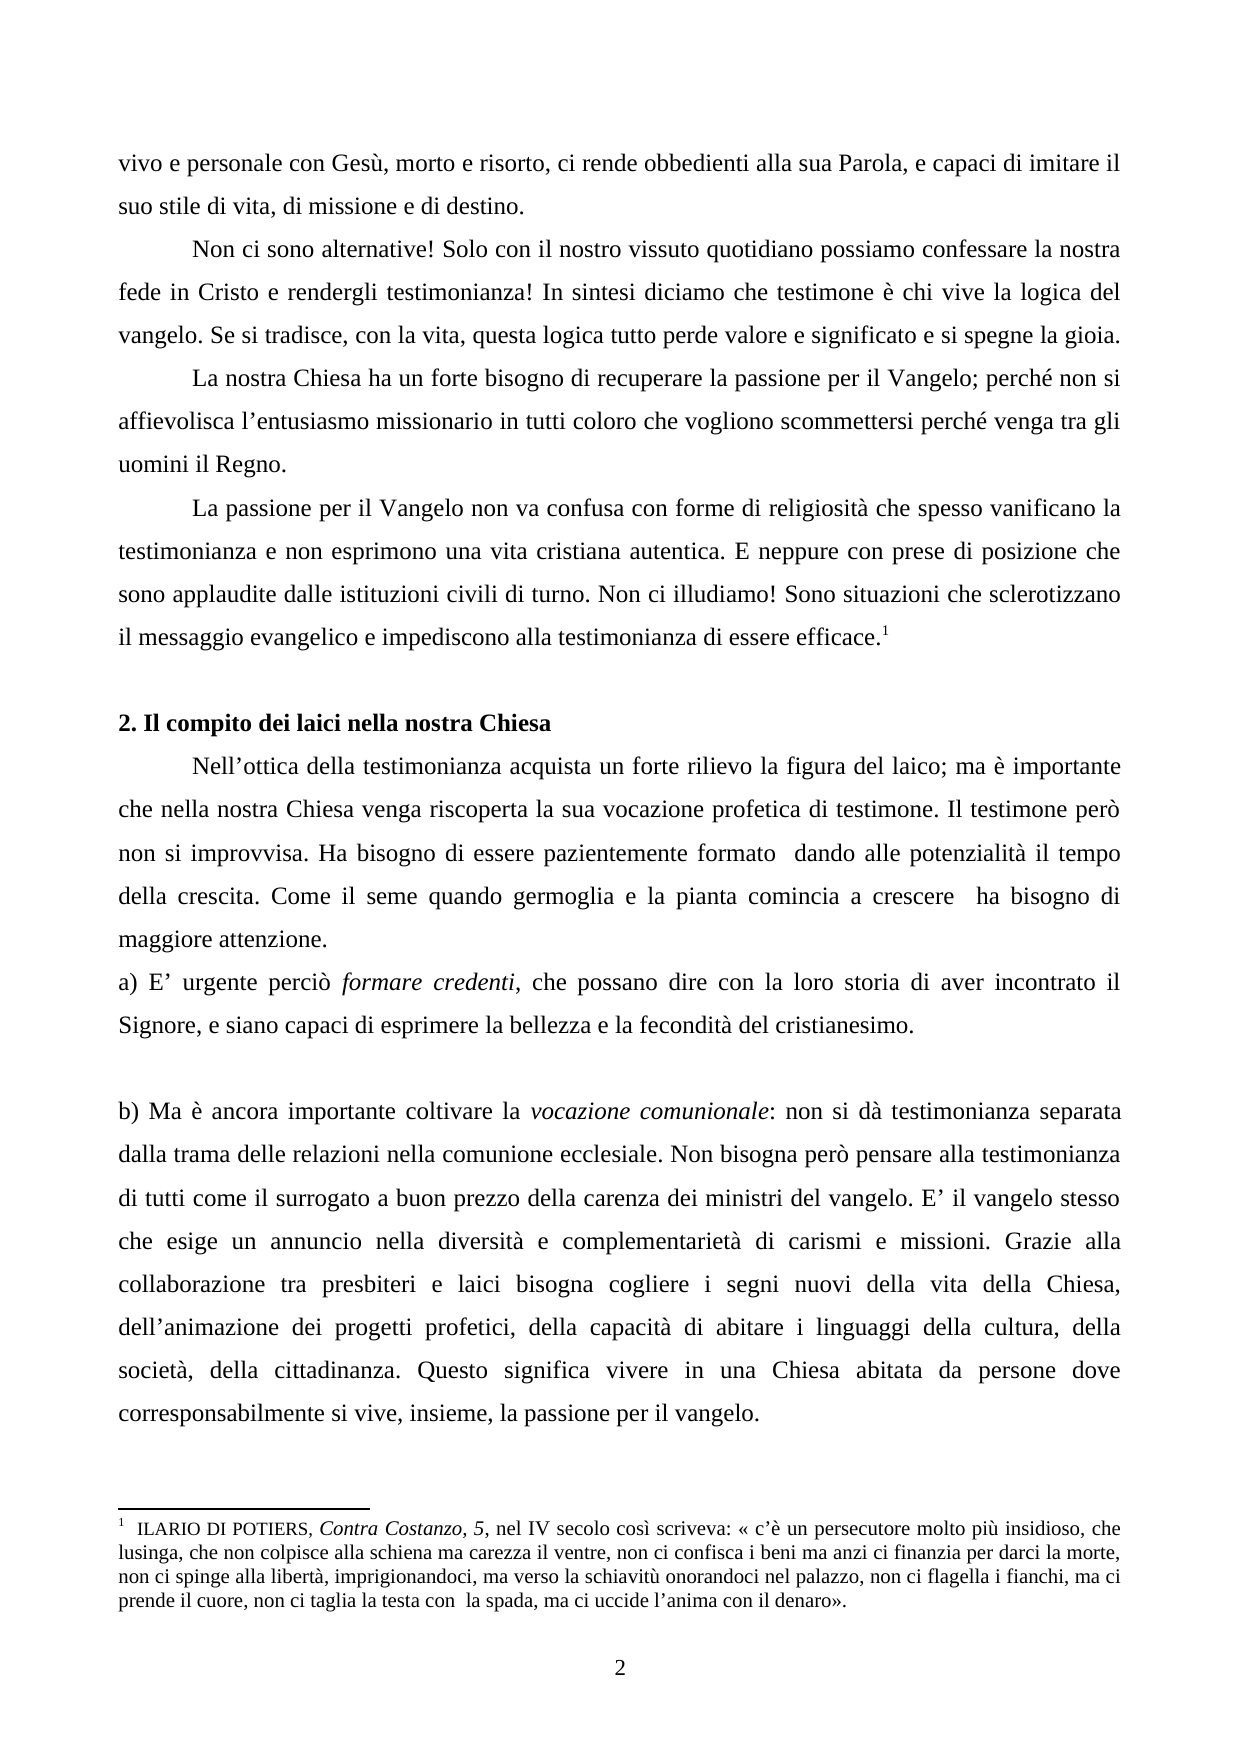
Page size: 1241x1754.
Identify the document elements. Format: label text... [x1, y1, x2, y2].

text 2. Il compito dei laici nella nostra Chiesa [118, 708, 1122, 737]
text La passione per il Vangelo non va confusa con forme di religiosità che spesso vanificano la testimonianza e non esprimono una vita cristiana autentica. E neppure con prese di posizione che sono applaudite dalle istituzioni civili di turno. Non ci illudiamo! Sono situazioni che sclerotizzano il messaggio evangelico e impediscono alla testimonianza di essere efficace. [118, 493, 1122, 651]
text b) Ma è ancora importante coltivare la vocazione comunionale: non si dà testimonianza separata dalla trama delle relazioni nella comunione ecclesiale. Non bisogna però pensare alla testimonianza di tutti come il surrogato a buon prezzo della carenza dei ministri del vangelo. E’ il vangelo stesso che esige un annuncio nella diversità e complementarietà di carismi e missioni. Grazie alla collaborazione tra presbiteri e laici bisogna cogliere i segni nuovi della vita della Chiesa, dell’animazione dei progetti profetici, della capacità di abitare i linguaggi della cultura, della società, della cittadinanza. Questo significa vivere in una Chiesa abitata da persone dove corresponsabilmente si vive, insieme, la passione per il vangelo. [118, 1096, 1122, 1427]
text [118, 148, 1122, 219]
text Non ci sono alternative! Solo con il nostro vissuto quotidiano possiamo confessare la nostra fede in Cristo e rendergli testimonianza! In sintesi diciamo che testimone è chi vive la logica del vangelo. Se si tradisce, con la vita, questa logica tutto perde valore e significato e si spegne la gioia. La nostra Chiesa ha un forte bisogno di recuperare la passione per il Vangelo; perché non si affievolisca l’entusiasmo missionario in tutti coloro che vogliono scommettersi perché venga tra gli uomini il Regno. [118, 234, 1122, 478]
text a) E’ urgente perciò formare credenti, che possano dire con la loro storia di aver incontrato il Signore, e siano capaci di esprimere la bellezza e la fecondità del cristianesimo. [118, 967, 1122, 1039]
text Nell’ottica della testimonianza acquista un forte rilievo la figura del laico; ma è importante che nella nostra Chiesa venga riscoperta la sua vocazione profetica di testimone. Il testimone però non si improvvisa. Ha bisogno di essere pazientemente formato dando alle potenzialità il tempo della crescita. Come il seme quando germoglia e la pianta comincia a crescere ha bisogno di maggiore attenzione. [118, 751, 1122, 953]
